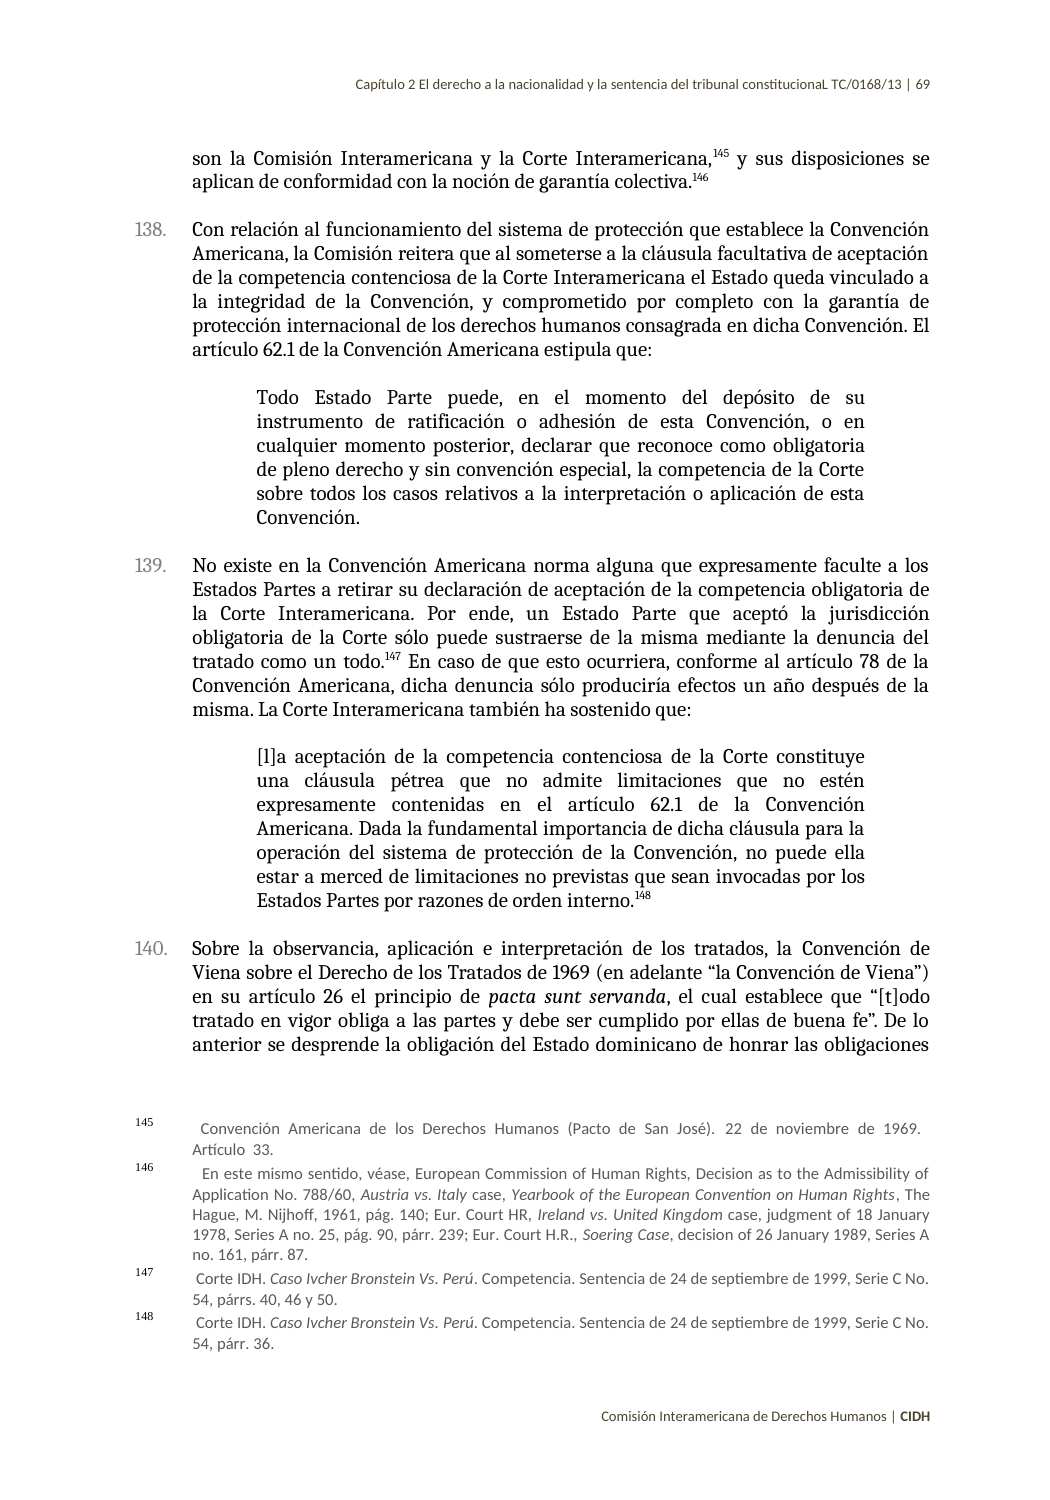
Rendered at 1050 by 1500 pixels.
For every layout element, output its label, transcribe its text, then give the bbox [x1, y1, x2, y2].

text Todo Estado Parte puede, en el momento del depósito de su instrumento de ratificación o adhesión de esta Convención, o en cualquier momento posterior, declarar que reconoce como obligatoria de pleno derecho y sin convención especial, la competencia de la Corte sobre todos los casos relativos a la interpretación o aplicación de esta Convención. [256, 386, 866, 529]
list No existe en la Convención Americana norma alguna que expresamente faculte a los Estados Partes a retirar su declaración de aceptación de la competencia obligatoria de la Corte Interamericana. Por ende, un Estado Parte que aceptó la jurisdicción obligatoria de la Corte sólo puede sustraerse de la misma mediante la denuncia del tratado como un todo. En caso de que esto ocurriera, conforme al artículo 78 de la Convención Americana, dicha denuncia sólo produciría efectos un año después de la misma. La Corte Interamericana también ha sostenido que: [135, 553, 930, 721]
list [l]a aceptación de la competencia contenciosa de la Corte constituye una cláusula pétrea que no admite limitaciones que no estén expresamente contenidas en el artículo 62.1 de la Convención Americana. Dada la fundamental importancia de dicha cláusula para la operación del sistema de protección de la Convención, no puede ella estar a merced de limitaciones no previstas que sean invocadas por los Estados Partes por razones de orden interno. [256, 745, 866, 913]
list Con relación al funcionamiento del sistema de protección que establece la Convención Americana, la Comisión reitera que al someterse a la cláusula facultativa de aceptación de la competencia contenciosa de la Corte Interamericana el Estado queda vinculado a la integridad de la Convención, y comprometido por completo con la garantía de protección internacional de los derechos humanos consagrada en dicha Convención. El artículo 62.1 de la Convención Americana estipula que: [135, 218, 930, 362]
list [135, 937, 930, 1057]
